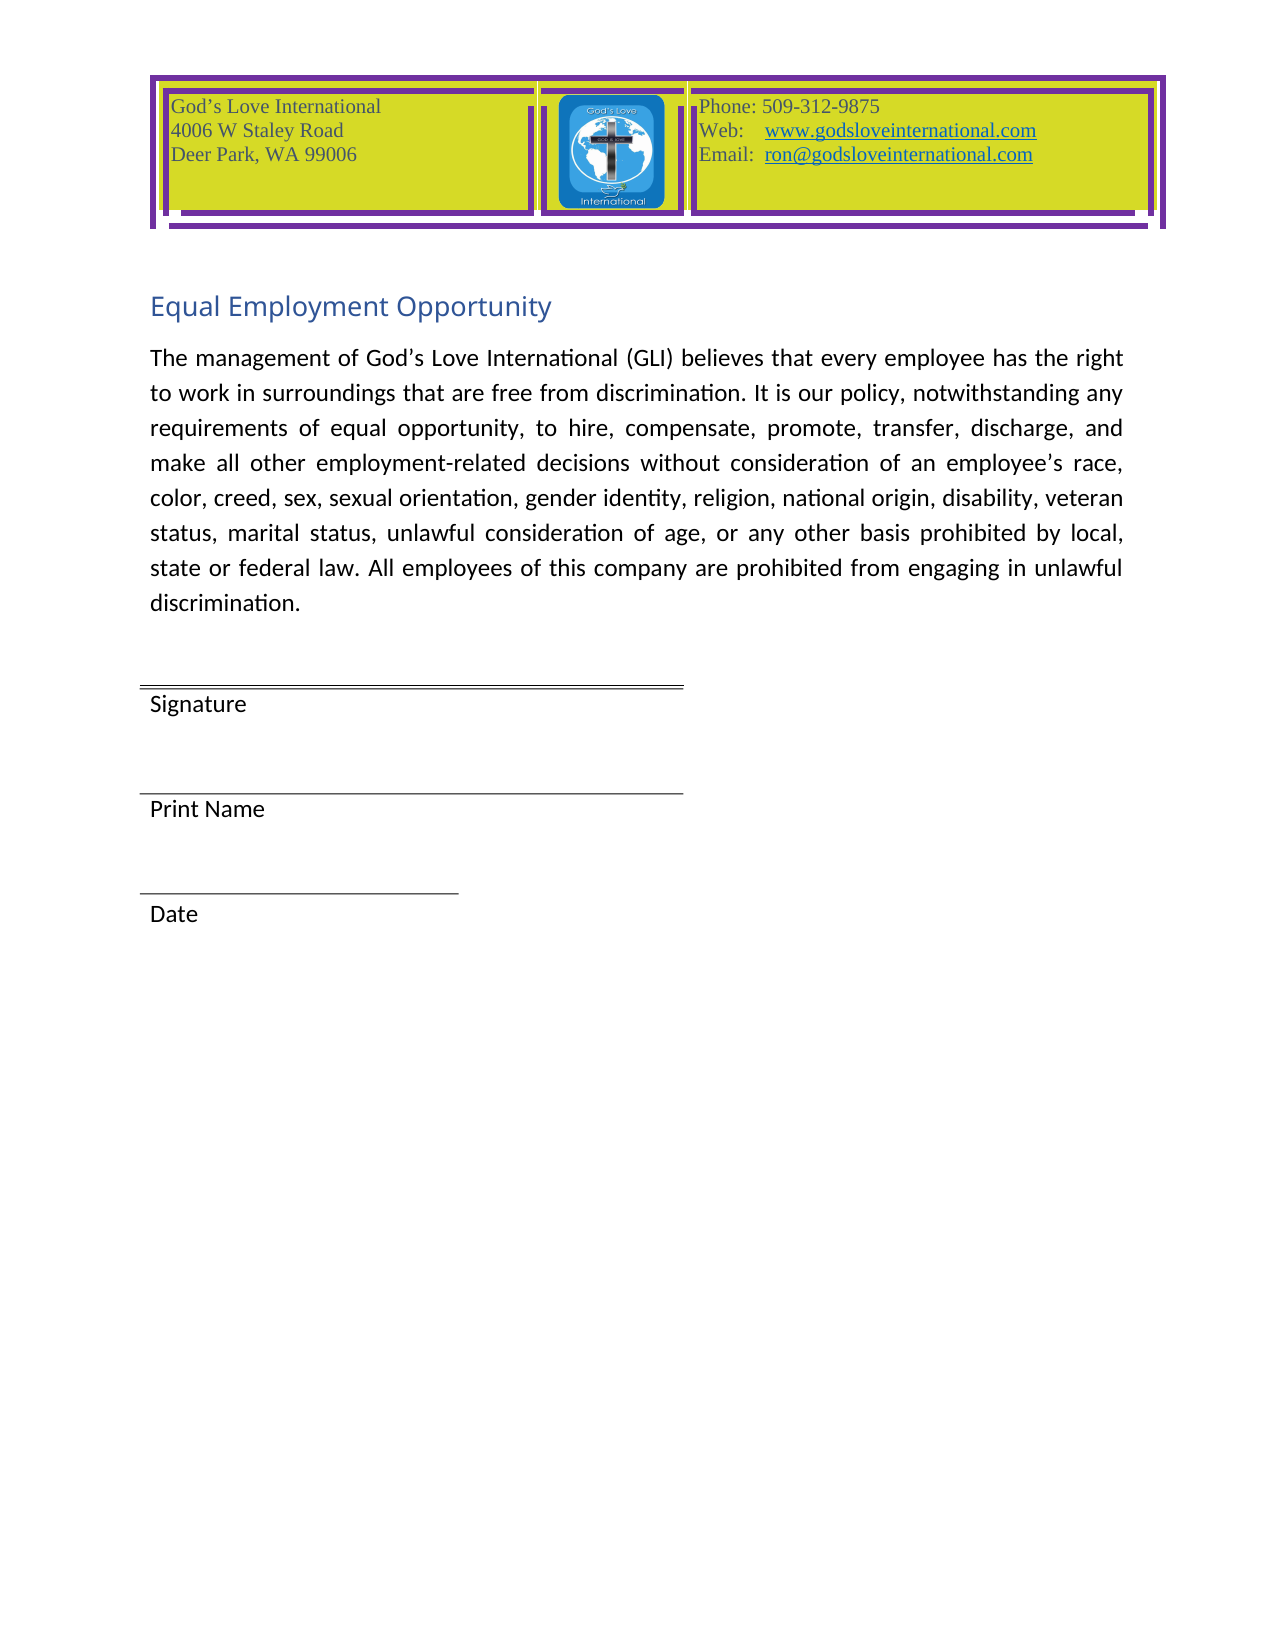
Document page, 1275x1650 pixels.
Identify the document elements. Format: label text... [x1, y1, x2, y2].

text Print Name [150, 793, 1125, 823]
subtitle Equal Employment Opportunity [150, 287, 1125, 324]
text Signature [150, 688, 1125, 718]
picture [555, 93, 670, 210]
text The management of God’s Love International (GLI) believes that every employee has the right to work in surroundings that are free from discrimination. It is our policy, notwithstanding any requirements of equal opportunity, to hire, compensate, promote, transfer, discharge, and make all other employment-related decisions without consideration of an employee’s race, color, creed, sex, sexual orientation, gender identity, religion, national origin, disability, veteran status, marital status, unlawful consideration of age, or any other basis prohibited by local, state or federal law. All employees of this company are prohibited from engaging in unlawful discrimination. [150, 342, 1125, 618]
text Date [150, 898, 1125, 928]
